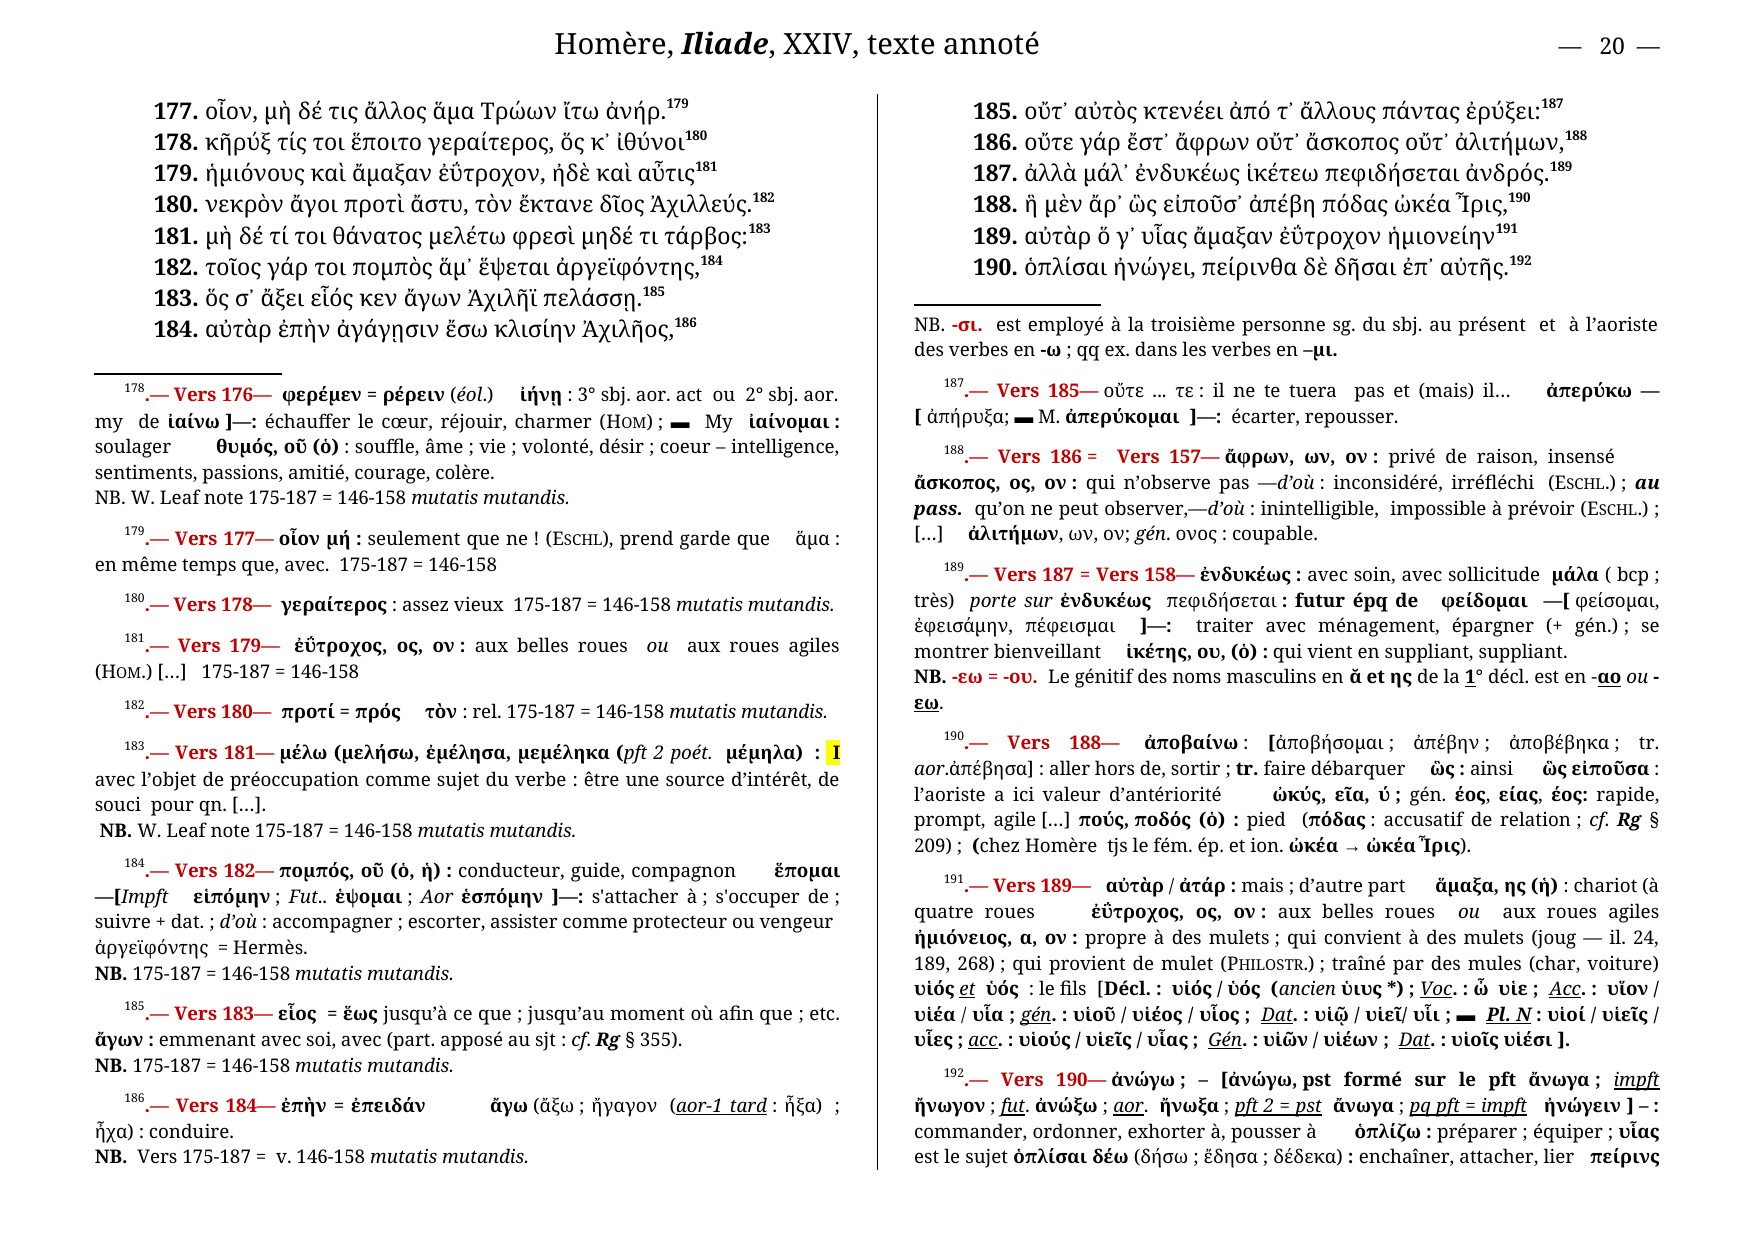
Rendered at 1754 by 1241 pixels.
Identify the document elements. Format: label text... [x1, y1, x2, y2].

text 182. τοῖος γάρ τοι πομπὸς ἅμ᾽ ἕψεται ἀργεϊφόντης, [153, 251, 840, 282]
text 187. ἀλλὰ μάλ᾽ ἐνδυκέως ἱκέτεω πεφιδήσεται ἀνδρός. [973, 157, 1659, 188]
text 177. οἶον, μὴ δέ τις ἄλλος ἅμα Τρώων ἴτω ἀνήρ. [153, 94, 840, 126]
text 185. οὔτ᾽ αὐτὸς κτενέει ἀπό τ᾽ ἄλλους πάντας ἐρύξει: [973, 94, 1659, 126]
text 186. οὔτε γάρ ἔστ᾽ ἄφρων οὔτ᾽ ἄσκοπος οὔτ᾽ ἀλιτήμων, [973, 126, 1659, 157]
text 188. ἣ μὲν ἄρ᾽ ὣς εἰποῦσ᾽ ἀπέβη πόδας ὠκέα Ἶρις, [973, 188, 1659, 219]
text 179. ἡμιόνους καὶ ἄμαξαν ἐΰτροχον, ἠδὲ καὶ αὖτις [153, 157, 840, 188]
text 190. ὁπλίσαι ἠνώγει, πείρινθα δὲ δῆσαι ἐπ᾽ αὐτῆς. [973, 251, 1659, 282]
text 180. νεκρὸν ἄγοι προτὶ ἄστυ, τὸν ἔκτανε δῖος Ἀχιλλεύς. [153, 188, 840, 219]
text 181. μὴ δέ τί τοι θάνατος μελέτω φρεσὶ μηδέ τι τάρβος: [153, 219, 840, 251]
text 183. ὅς σ᾽ ἄξει εἷός κεν ἄγων Ἀχιλῆϊ πελάσσῃ. [153, 282, 840, 313]
text 189. αὐτὰρ ὅ γ᾽ υἷας ἄμαξαν ἐΰτροχον ἡμιονείην [973, 219, 1659, 251]
text 184. αὐτὰρ ἐπὴν ἀγάγῃσιν ἔσω κλισίην Ἀχιλῆος, [153, 313, 840, 344]
text 178. κῆρύξ τίς τοι ἕποιτο γεραίτερος, ὅς κ᾽ ἰθύνοι [153, 126, 840, 157]
